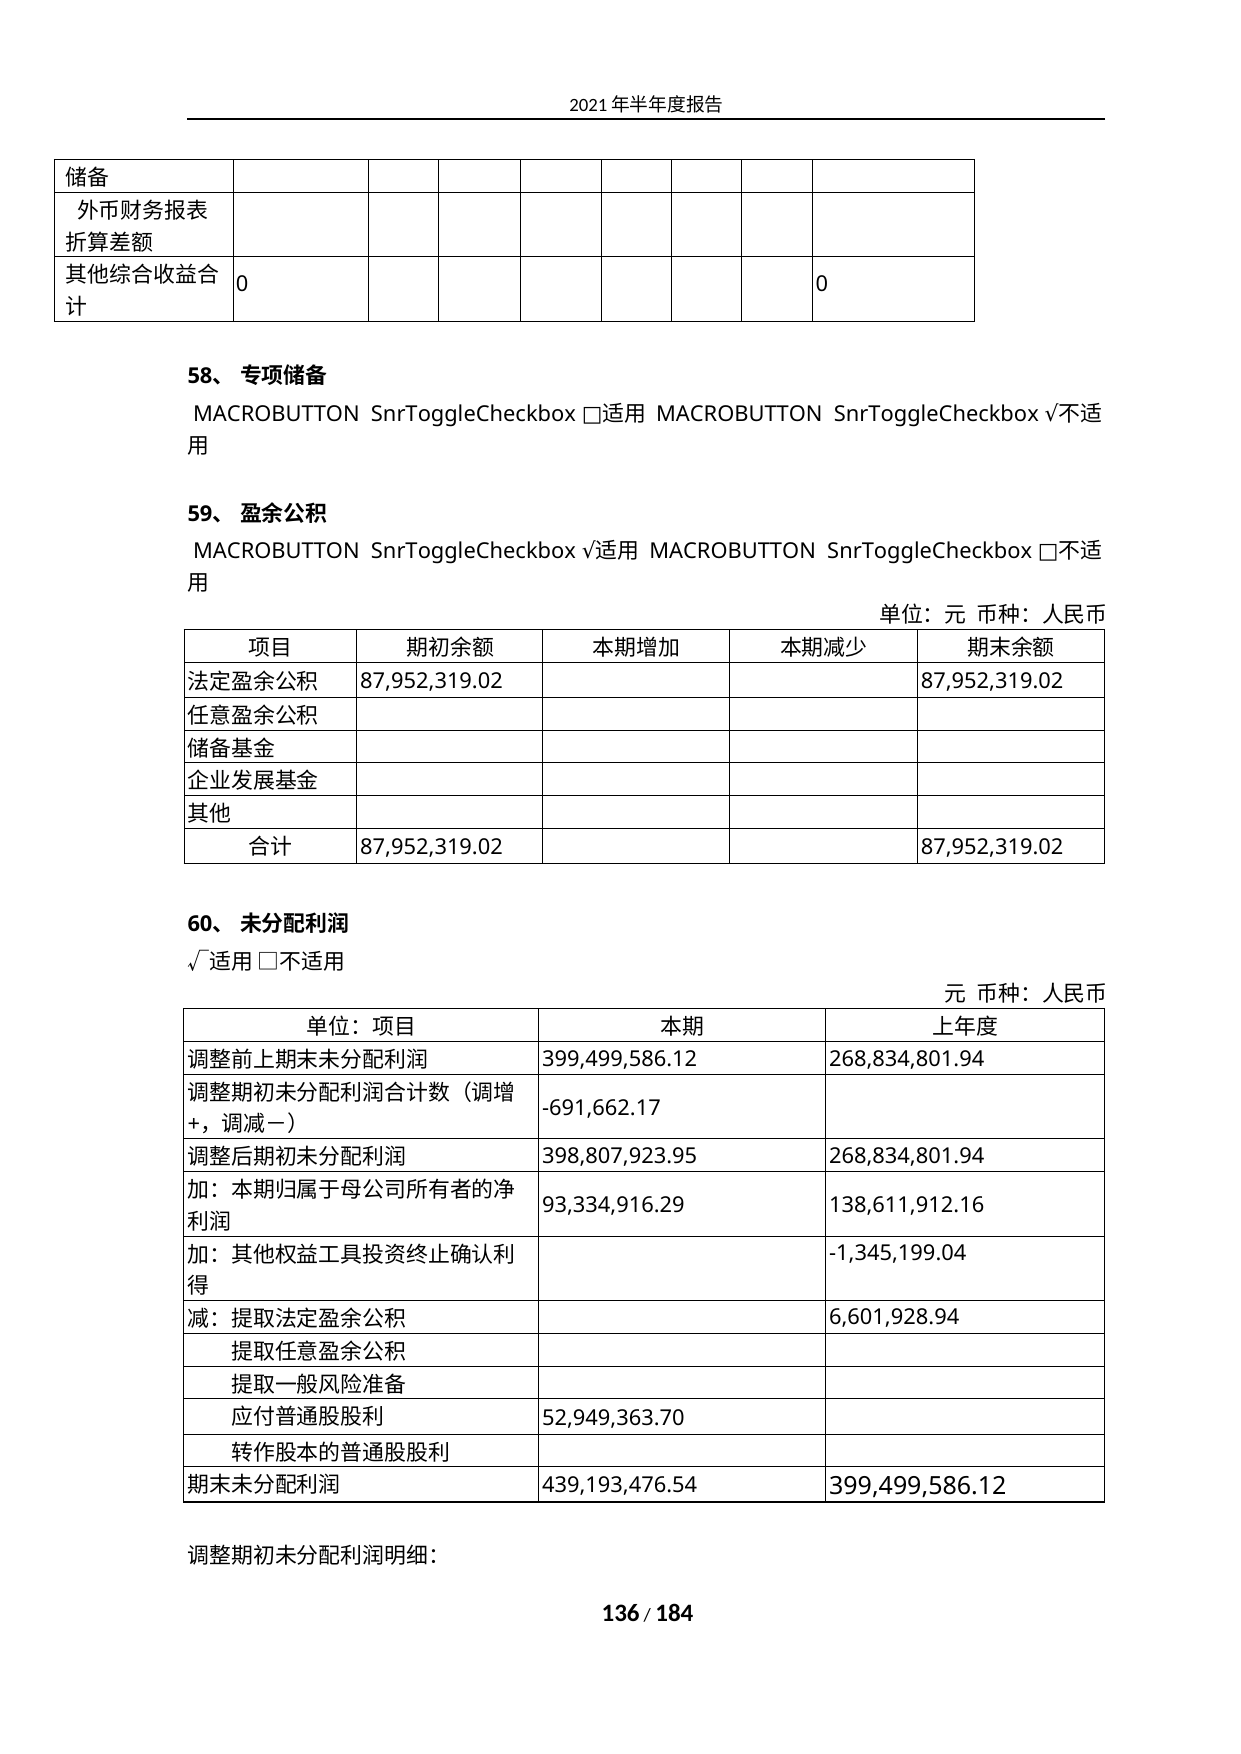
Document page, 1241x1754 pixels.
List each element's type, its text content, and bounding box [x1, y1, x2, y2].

subtitle 未分配利润 [187, 906, 1107, 938]
